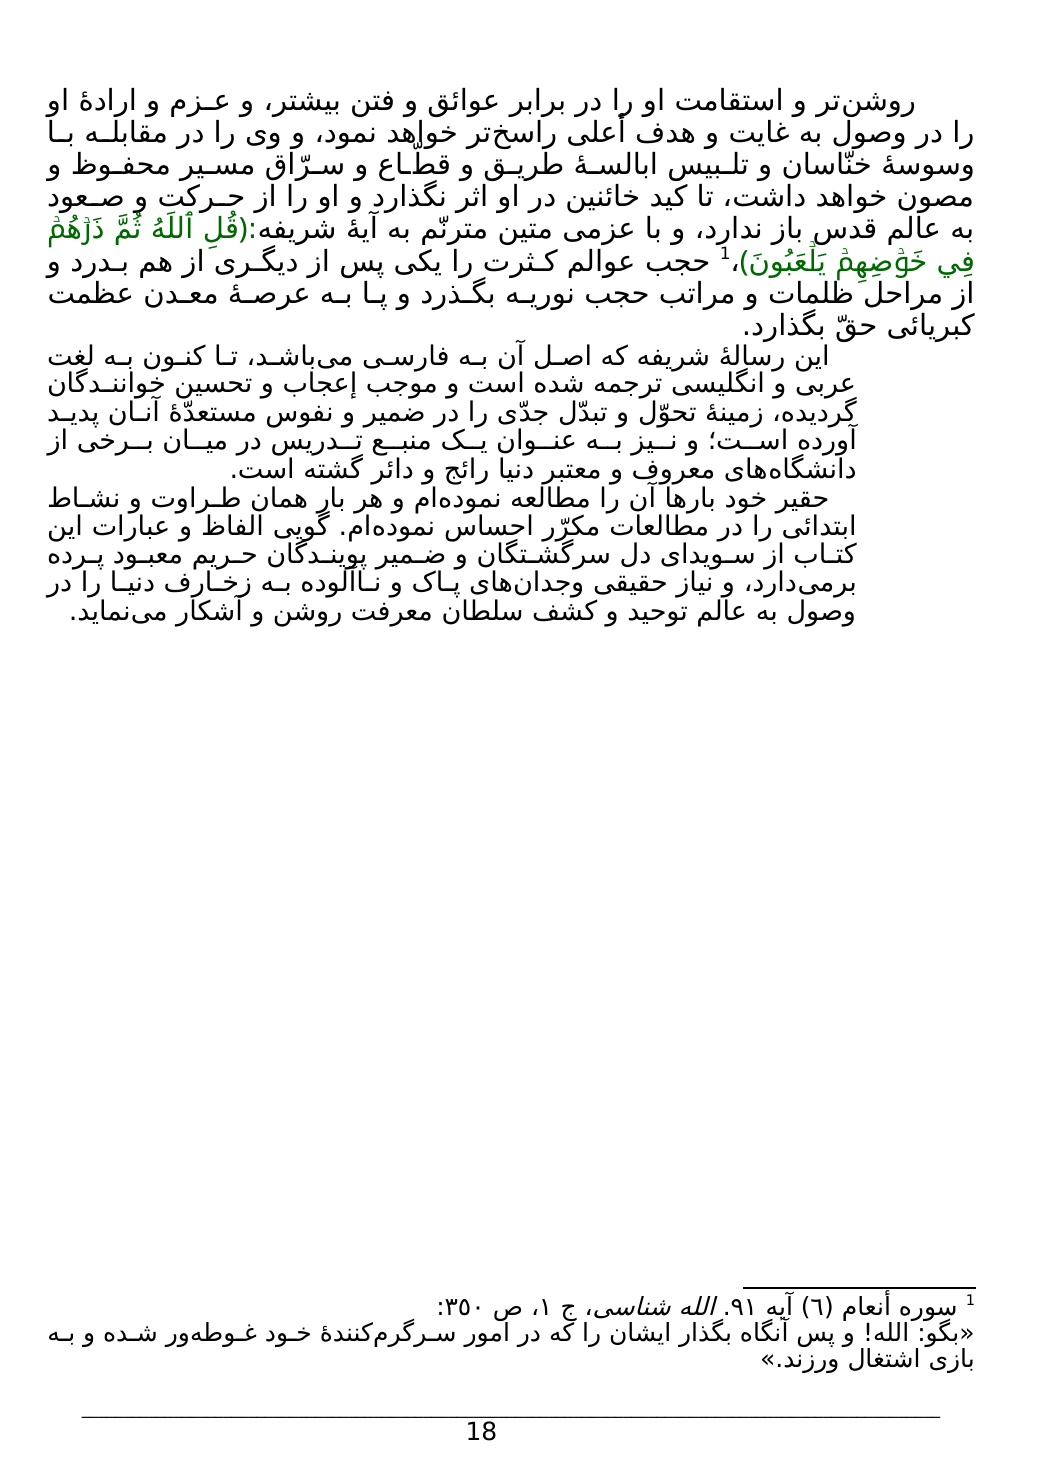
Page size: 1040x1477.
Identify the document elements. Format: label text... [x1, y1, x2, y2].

text روشن‌تر و استقامت او را در برابر عوائق و فتن بیشتر، و عزم و ارادۀ او را در وصول به غایت و هدف أعلی راسخ‌تر خواهد نمود، و وی را در مقابله با وسوسۀ خنّاسان و تلبیس ابالسۀ طریق و قطّاع و سرّاق مسیر محفوظ و مصون خواهد داشت، تا کید خائنین در او اثر نگذارد و او را از حرکت و صعود به عالم قدس باز ندارد، و با عزمی متین مترنّم به آیۀ شریفه:﴿قُلِ ٱللَهُ ثُمَّ ذَرۡهُمۡ فِي خَوۡضِهِمۡ يَلۡعَبُونَ﴾، حجب عوالم کثرت را یکی پس از دیگری از هم بدرد و از مراحل ظلمات و مراتب حجب نوریه بگذرد و پا به عرصۀ معدن عظمت کبریائی حقّ بگذارد. [47, 84, 975, 343]
text حقیر خود بارها آن را مطالعه نموده‌ام و هر بار همان طراوت و نشاط ابتدائی را در مطالعات مکرّر احساس نموده‌ام. گویی الفاظ و عبارات این کتاب از سویدای دل سرگشتگان و ضمیر پویندگان حریم معبود پرده برمی‌دارد، و نیاز حقیقی وجدان‌های پاک و ناآلوده به زخارف دنیا را در وصول به عالم توحید و کشف سلطان معرفت روشن و آشکار می‌نماید. [47, 485, 857, 627]
text این رسالۀ شریفه که اصل آن به فارسی می‌باشد، تا کنون به لغت عربی و انگلیسی ترجمه شده است و موجب إعجاب و تحسین خوانندگان گردیده، زمینۀ تحوّل و تبدّل جدّی را در ضمیر و نفوس مستعدّۀ آنان پدید آورده است؛ و نیز به عنوان یک منبع تدریس در میان برخی از دانشگاه‌های معروف و معتبر دنیا رائج و دائر گشته است. [47, 343, 857, 485]
